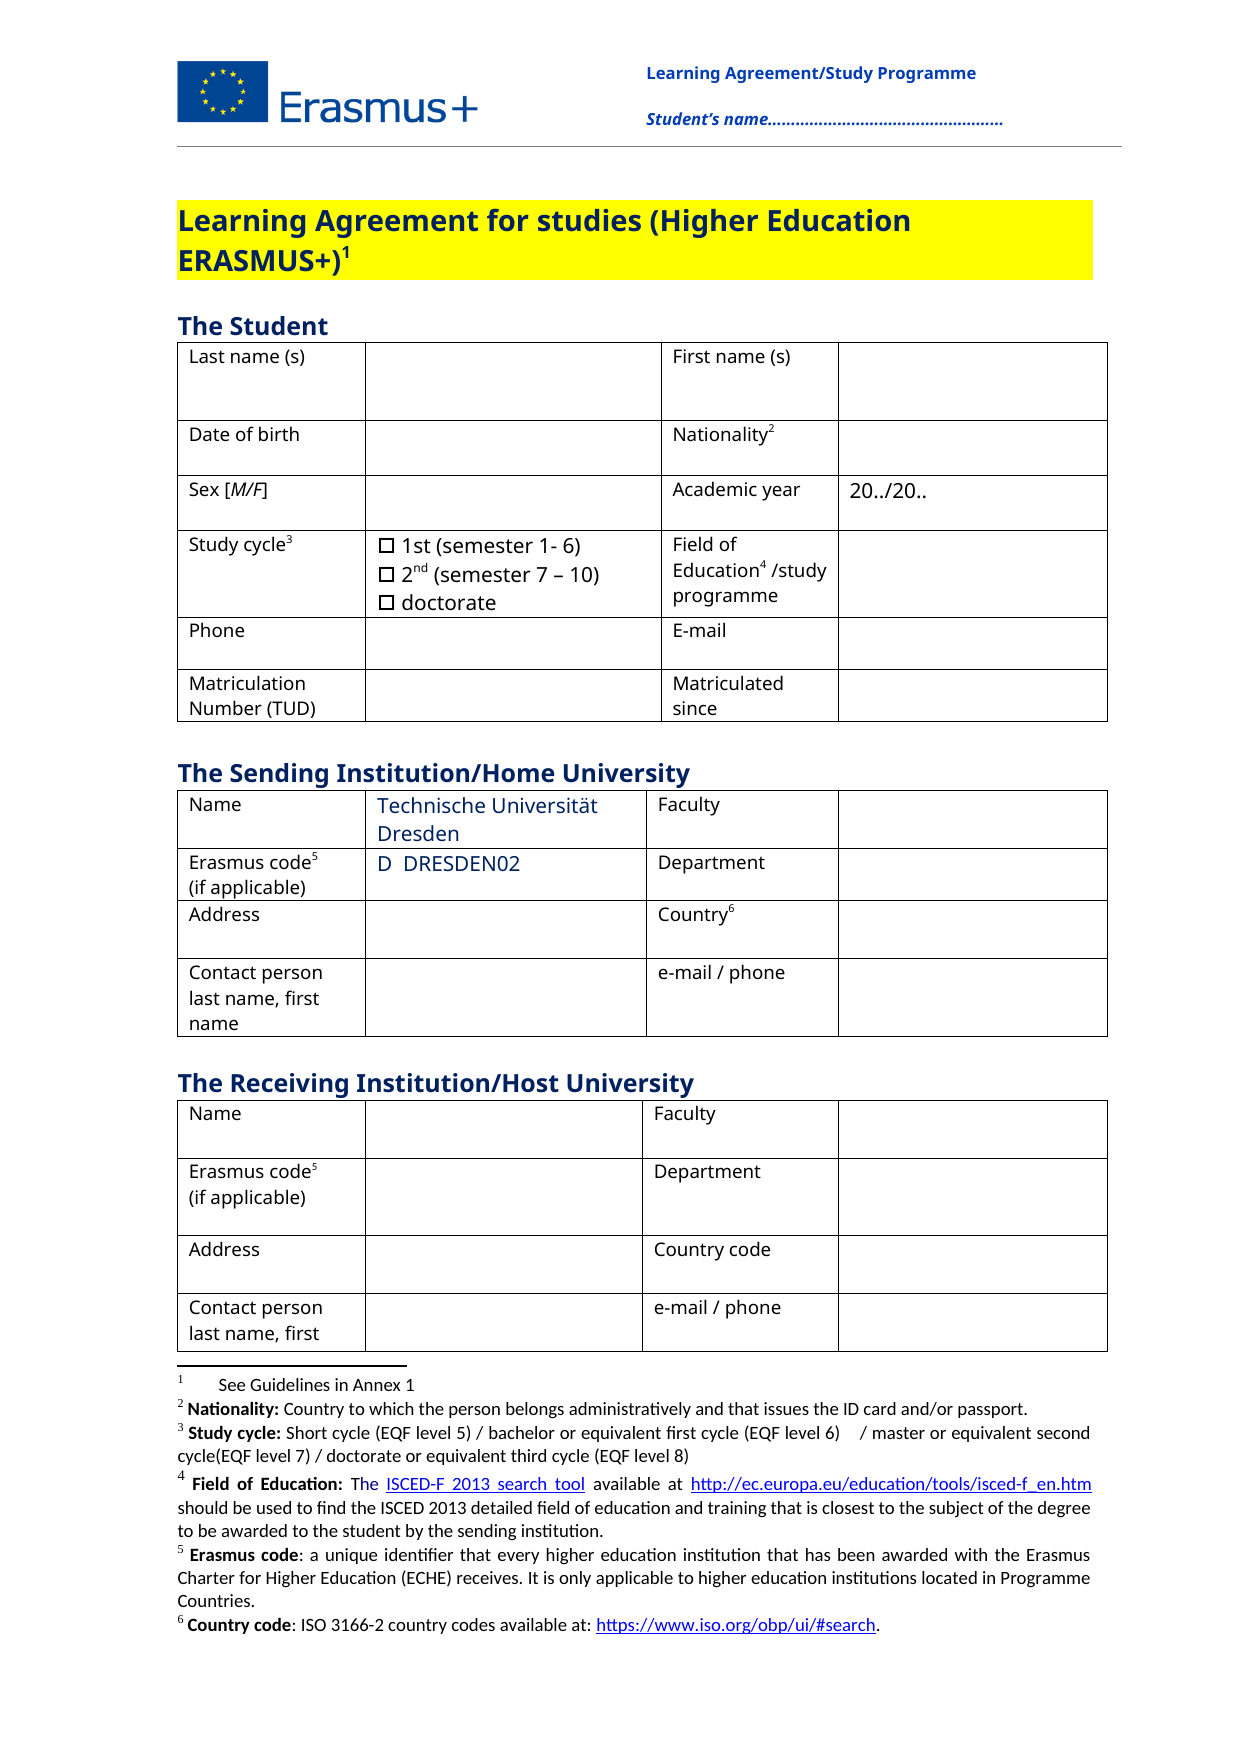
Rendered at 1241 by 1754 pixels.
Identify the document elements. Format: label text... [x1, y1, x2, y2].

table_cell Matriculated since [662, 670, 838, 721]
table_header Last name (s) [178, 343, 365, 420]
table_cell [839, 618, 1107, 669]
table_cell Sex [M/F] [178, 476, 365, 530]
table_header Faculty [643, 1101, 838, 1157]
table_header Name [178, 791, 365, 848]
table_cell 20../20.. [839, 476, 1107, 530]
table_cell [839, 1159, 1107, 1235]
table_cell Date of birth [178, 421, 365, 475]
table_header [839, 1101, 1107, 1157]
table_cell E-mail [662, 618, 838, 669]
table_cell Nationality [662, 421, 838, 475]
table_cell [839, 959, 1107, 1036]
table_cell Study cycle [178, 531, 365, 617]
table_cell [839, 849, 1107, 900]
table_cell [366, 1294, 642, 1351]
table_header Technische Universität Dresden [366, 791, 646, 848]
table_cell [839, 1294, 1107, 1351]
text Learning Agreement for studies (Higher Education ERASMUS+) [177, 200, 1093, 280]
table_cell [366, 1236, 642, 1293]
table_cell [839, 421, 1107, 475]
table_cell [839, 670, 1107, 721]
table_cell Country [647, 901, 838, 958]
table_header First name (s) [662, 343, 838, 420]
table_cell Erasmus code (if applicable) [178, 849, 365, 900]
table_cell Erasmus code5 (if applicable) [178, 1159, 365, 1235]
table_cell Field of Education /study programme [662, 531, 838, 617]
text The Student [177, 308, 1196, 342]
table_cell e-mail / phone [643, 1294, 838, 1351]
table_header Name [178, 1101, 365, 1157]
table_cell [839, 901, 1107, 958]
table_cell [178, 1294, 365, 1351]
picture [177, 61, 478, 123]
table_cell D DRESDEN02 [366, 849, 646, 900]
table_cell e-mail / phone [647, 959, 838, 1036]
table_cell Phone [178, 618, 365, 669]
table_cell [839, 1236, 1107, 1293]
text The Sending Institution/Home University [177, 756, 1196, 790]
table_cell Academic year [662, 476, 838, 530]
text The Receiving Institution/Host University [177, 1065, 1196, 1099]
table_cell Department [647, 849, 838, 900]
table_header Faculty [647, 791, 838, 848]
table_cell Department [643, 1159, 838, 1235]
table_cell [366, 421, 661, 475]
table_cell Address [178, 1236, 365, 1293]
table_cell Address [178, 901, 365, 958]
table_header [839, 791, 1107, 848]
table_cell [366, 959, 646, 1036]
table_header [839, 343, 1107, 420]
table_cell Matriculation Number (TUD) [178, 670, 365, 721]
table_cell [366, 901, 646, 958]
table_cell [366, 618, 661, 669]
table_cell 1st (semester 1- 6) 2nd (semester 7 – 10) doctorate [366, 531, 661, 617]
table_header [366, 1101, 642, 1157]
table_cell [366, 476, 661, 530]
table_header [366, 343, 661, 420]
table_cell [839, 531, 1107, 617]
table_cell [366, 670, 661, 721]
table_cell Contact person last name, first name [178, 959, 365, 1036]
table_cell Country code [643, 1236, 838, 1293]
table_cell [366, 1159, 642, 1235]
